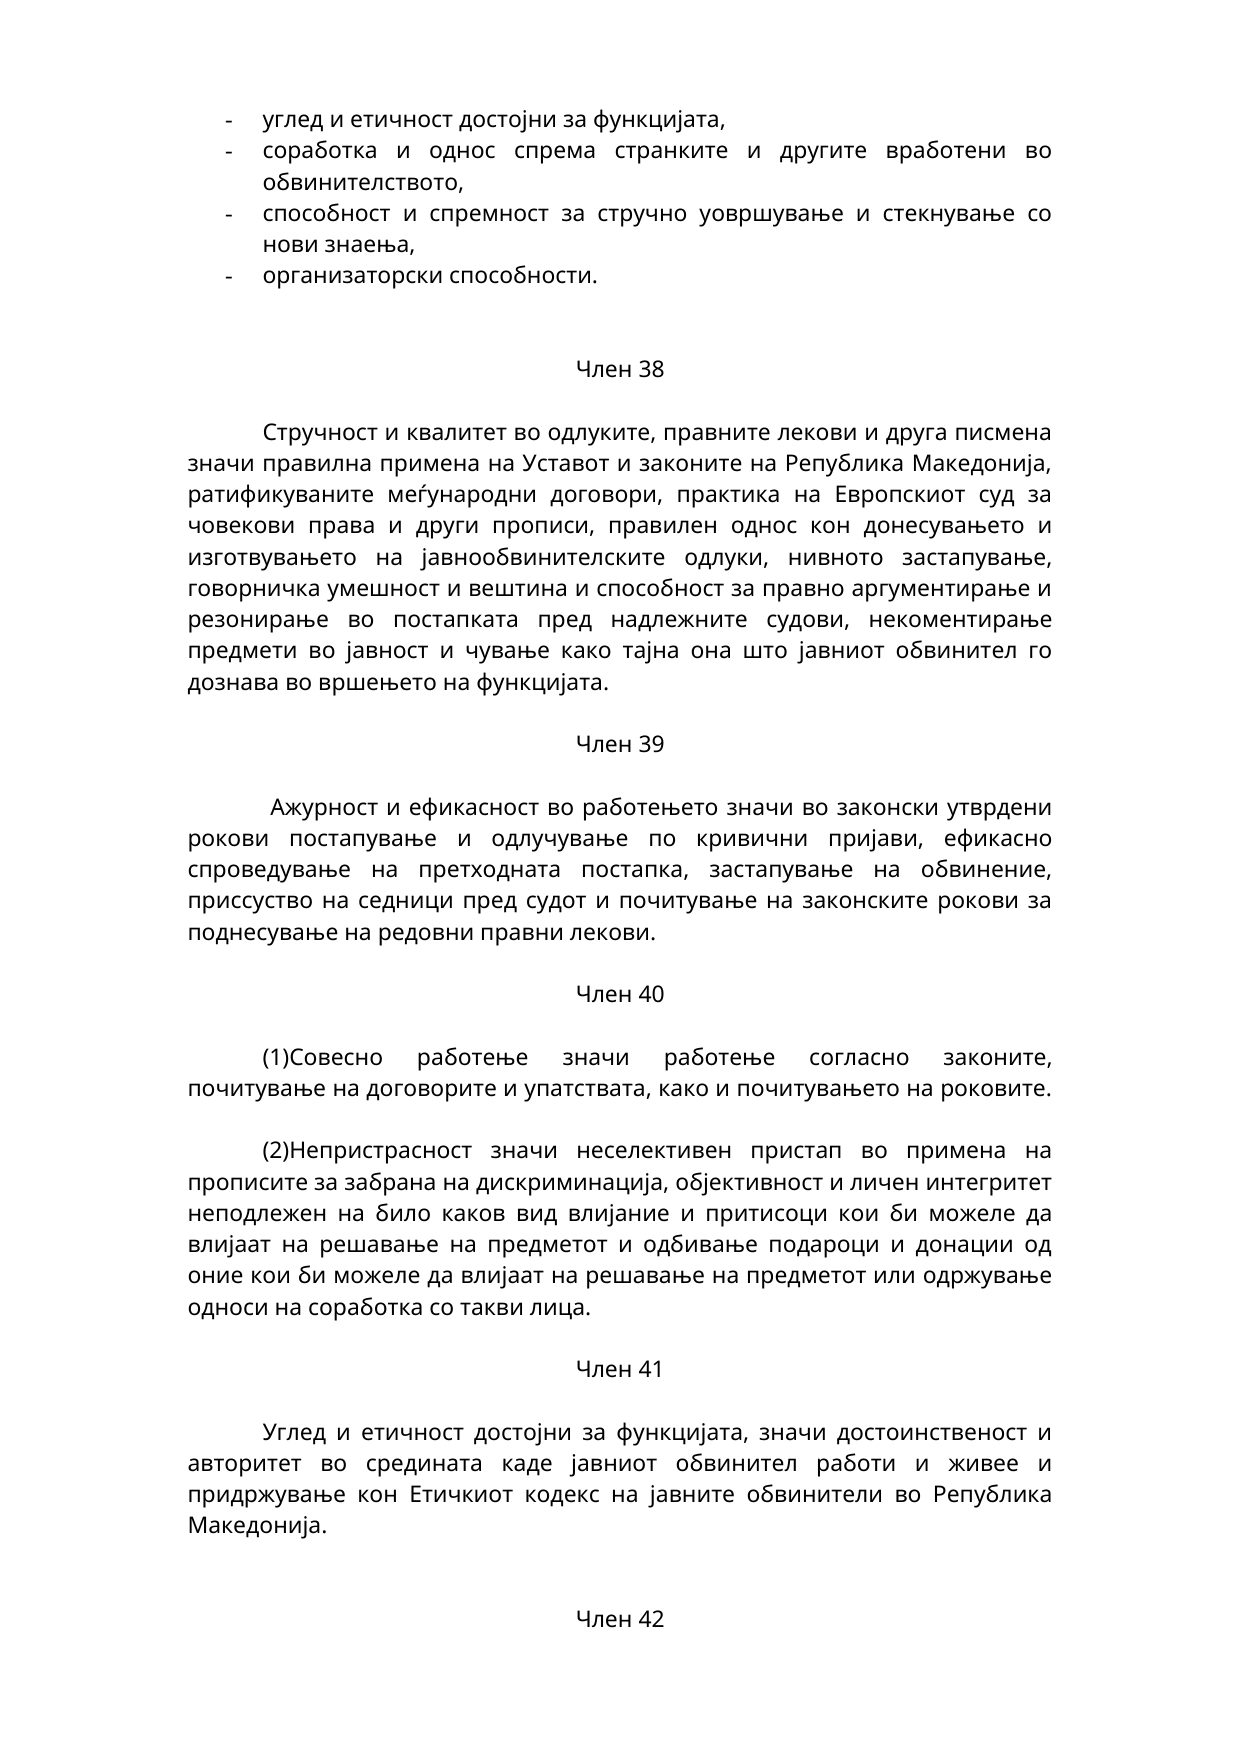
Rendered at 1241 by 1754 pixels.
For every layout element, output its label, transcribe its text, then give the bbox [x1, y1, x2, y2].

text (1)Совесно работење значи работење согласно законите, почитување на договорите и упатствата, како и почитувањето на роковите. [187, 1041, 1053, 1134]
text Член 39 [187, 728, 1053, 759]
text Стручност и квалитет во одлуките, правните лекови и друга писмена значи правилна примена на Уставот и законите на Република Македонија, ратификуваните меѓународни договори, практика на Европскиот суд за човекови права и други прописи, правилен однос кон донесувањето и изготвувањето на јавнообвинителските одлуки, нивното застапување, говорничка умешност и вештина и способност за правно аргументирање и резонирање во постапката пред надлежните судови, некоментирање предмети во јавност и чување како тајна она што јавниот обвинител го дознава во вршењето на функцијата. [187, 416, 1053, 697]
list организаторски способности. [225, 259, 1053, 291]
list углед и етичност достојни за функцијата, [225, 103, 1053, 134]
text (2)Непристрасност значи неселективен пристап во примена на прописите за забрана на дискриминација, објективност и личен интегритет неподлежен на било каков вид влијание и притисоци кои би можеле да влијаат на решавање на предметот и одбивање подароци и донации од оние кои би можеле да влијаат на решавање на предметот или одржување односи на соработка со такви лица. [187, 1134, 1053, 1322]
text Член 41 [187, 1353, 1053, 1384]
text Член 38 [187, 353, 1053, 384]
text Член 42 [187, 1603, 1053, 1634]
list способност и спремност за стручно уовршување и стекнување со нови знаења, [225, 197, 1053, 259]
list соработка и однос спрема странките и другите вработени во обвинителството, [225, 134, 1053, 197]
text Член 40 [187, 978, 1053, 1009]
text Углед и етичност достојни за функцијата, значи достоинственост и авторитет во средината каде јавниот обвинител работи и живее и придржување кон Етичкиот кодекс на јавните обвинители во Република Македонија. [187, 1416, 1053, 1541]
text Ажурност и ефикасност во работењето значи во законски утврдени рокови постапување и одлучување по кривични пријави, ефикасно спроведување на претходната постапка, застапување на обвинение, приссуство на седници пред судот и почитување на законските рокови за поднесување на редовни правни лекови. [187, 791, 1053, 947]
